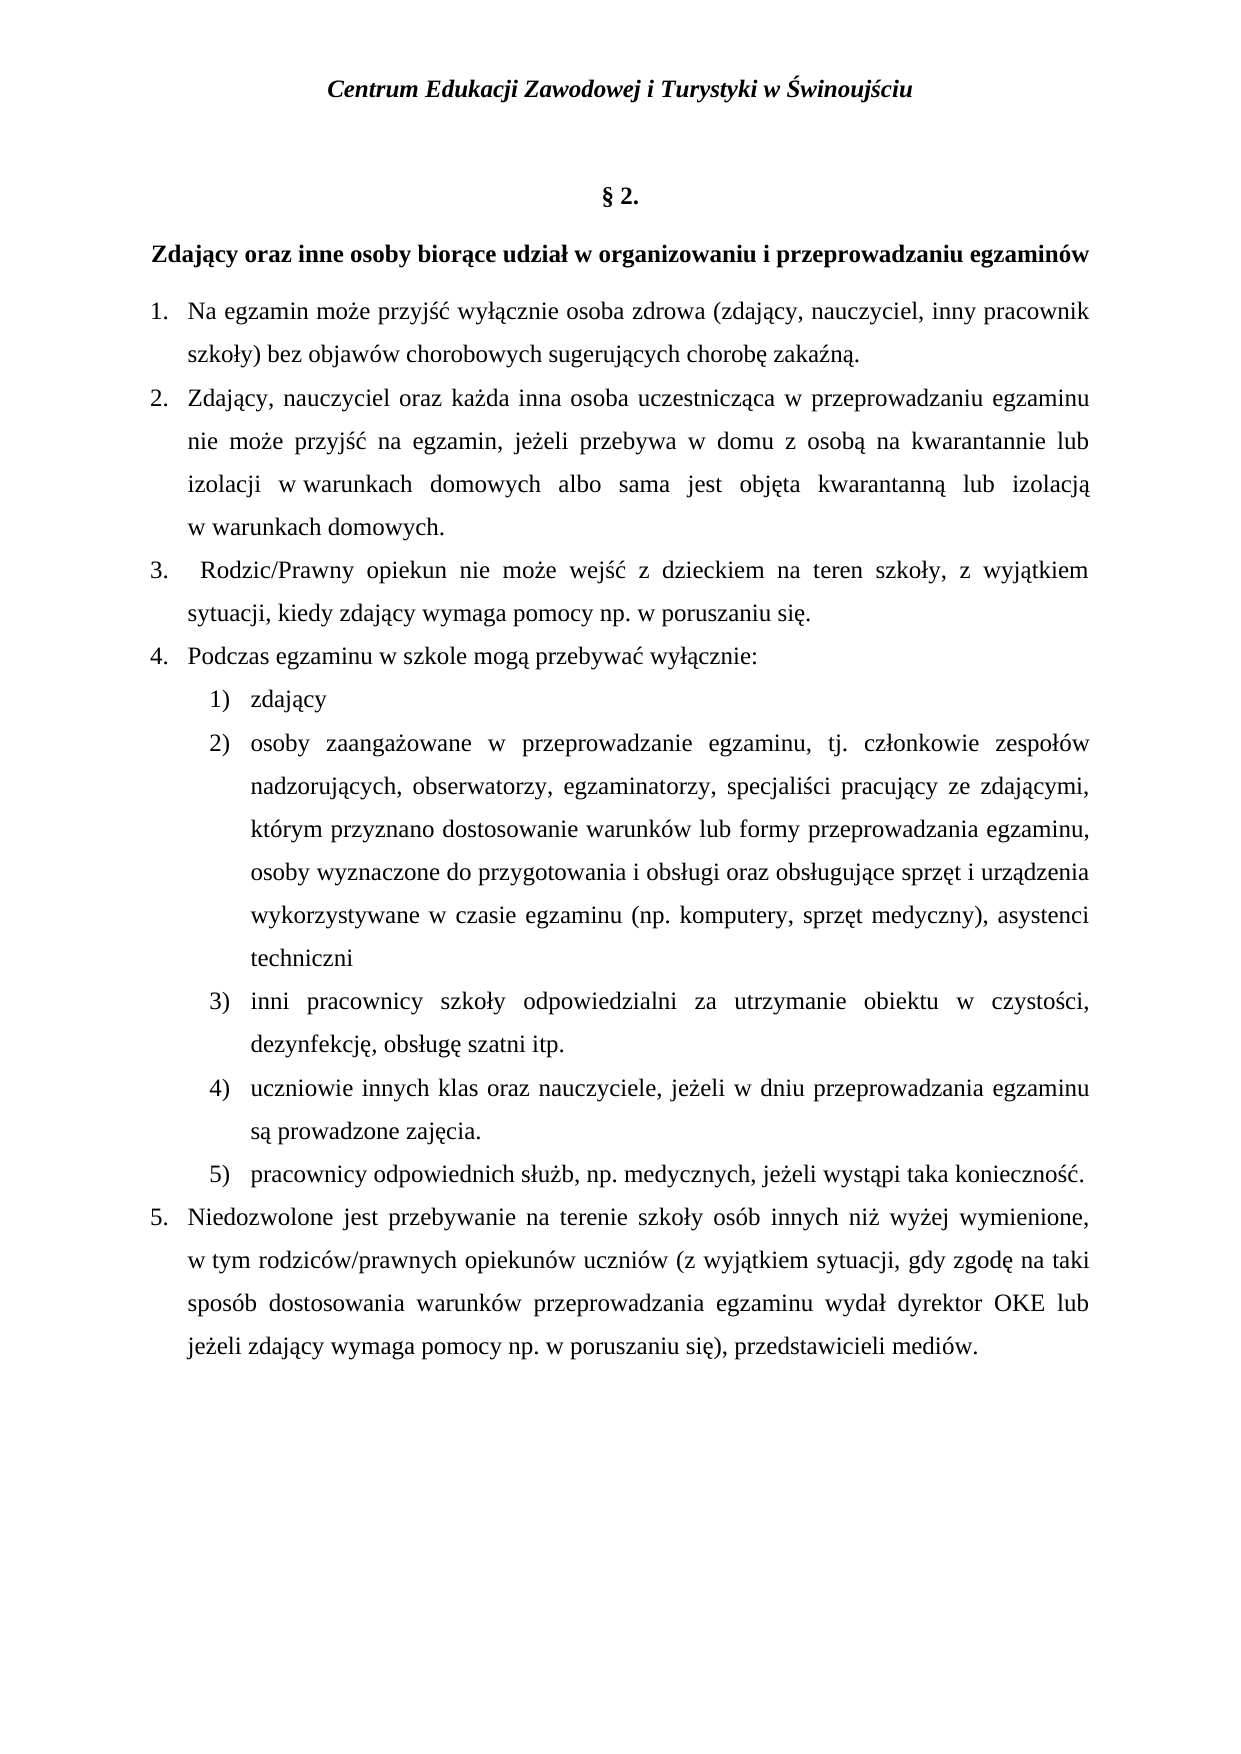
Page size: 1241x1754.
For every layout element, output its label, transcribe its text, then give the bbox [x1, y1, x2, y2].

list uczniowie innych klas oraz nauczyciele, jeżeli w dniu przeprowadzania egzaminu są prowadzone zajęcia. [209, 1073, 1090, 1144]
list inni pracownicy szkoły odpowiedzialni za utrzymanie obiektu w czystości, dezynfekcję, obsługę szatni itp. [209, 986, 1090, 1058]
list Niedozwolone jest przebywanie na terenie szkoły osób innych niż wyżej wymienione, w tym rodziców/prawnych opiekunów uczniów (z wyjątkiem sytuacji, gdy zgodę na taki sposób dostosowania warunków przeprowadzania egzaminu wydał dyrektor OKE lub jeżeli zdający wymaga pomocy np. w poruszaniu się), przedstawicieli mediów. [150, 1202, 1090, 1360]
list Zdający, nauczyciel oraz każda inna osoba uczestnicząca w przeprowadzaniu egzaminu nie może przyjść na egzamin, jeżeli przebywa w domu z osobą na kwarantannie lub izolacji w warunkach domowych albo sama jest objęta kwarantanną lub izolacją w warunkach domowych. [150, 383, 1090, 541]
text § 2. [150, 181, 1090, 210]
list Na egzamin może przyjść wyłącznie osoba zdrowa (zdający, nauczyciel, inny pracownik szkoły) bez objawów chorobowych sugerujących chorobę zakaźną. [150, 296, 1090, 368]
text Zdający oraz inne osoby biorące udział w organizowaniu i przeprowadzaniu egzaminów [150, 239, 1090, 268]
list zdający [209, 684, 1090, 713]
list Rodzic/Prawny opiekun nie może wejść z dzieckiem na teren szkoły, z wyjątkiem sytuacji, kiedy zdający wymaga pomocy np. w poruszaniu się. [150, 555, 1090, 627]
list pracownicy odpowiednich służb, np. medycznych, jeżeli wystąpi taka konieczność. [209, 1159, 1090, 1188]
list Podczas egzaminu w szkole mogą przebywać wyłącznie: [150, 641, 1090, 670]
list osoby zaangażowane w przeprowadzanie egzaminu, tj. członkowie zespołów nadzorujących, obserwatorzy, egzaminatorzy, specjaliści pracujący ze zdającymi, którym przyznano dostosowanie warunków lub formy przeprowadzania egzaminu, osoby wyznaczone do przygotowania i obsługi oraz obsługujące sprzęt i urządzenia wykorzystywane w czasie egzaminu (np. komputery, sprzęt medyczny), asystenci techniczni [209, 728, 1090, 972]
